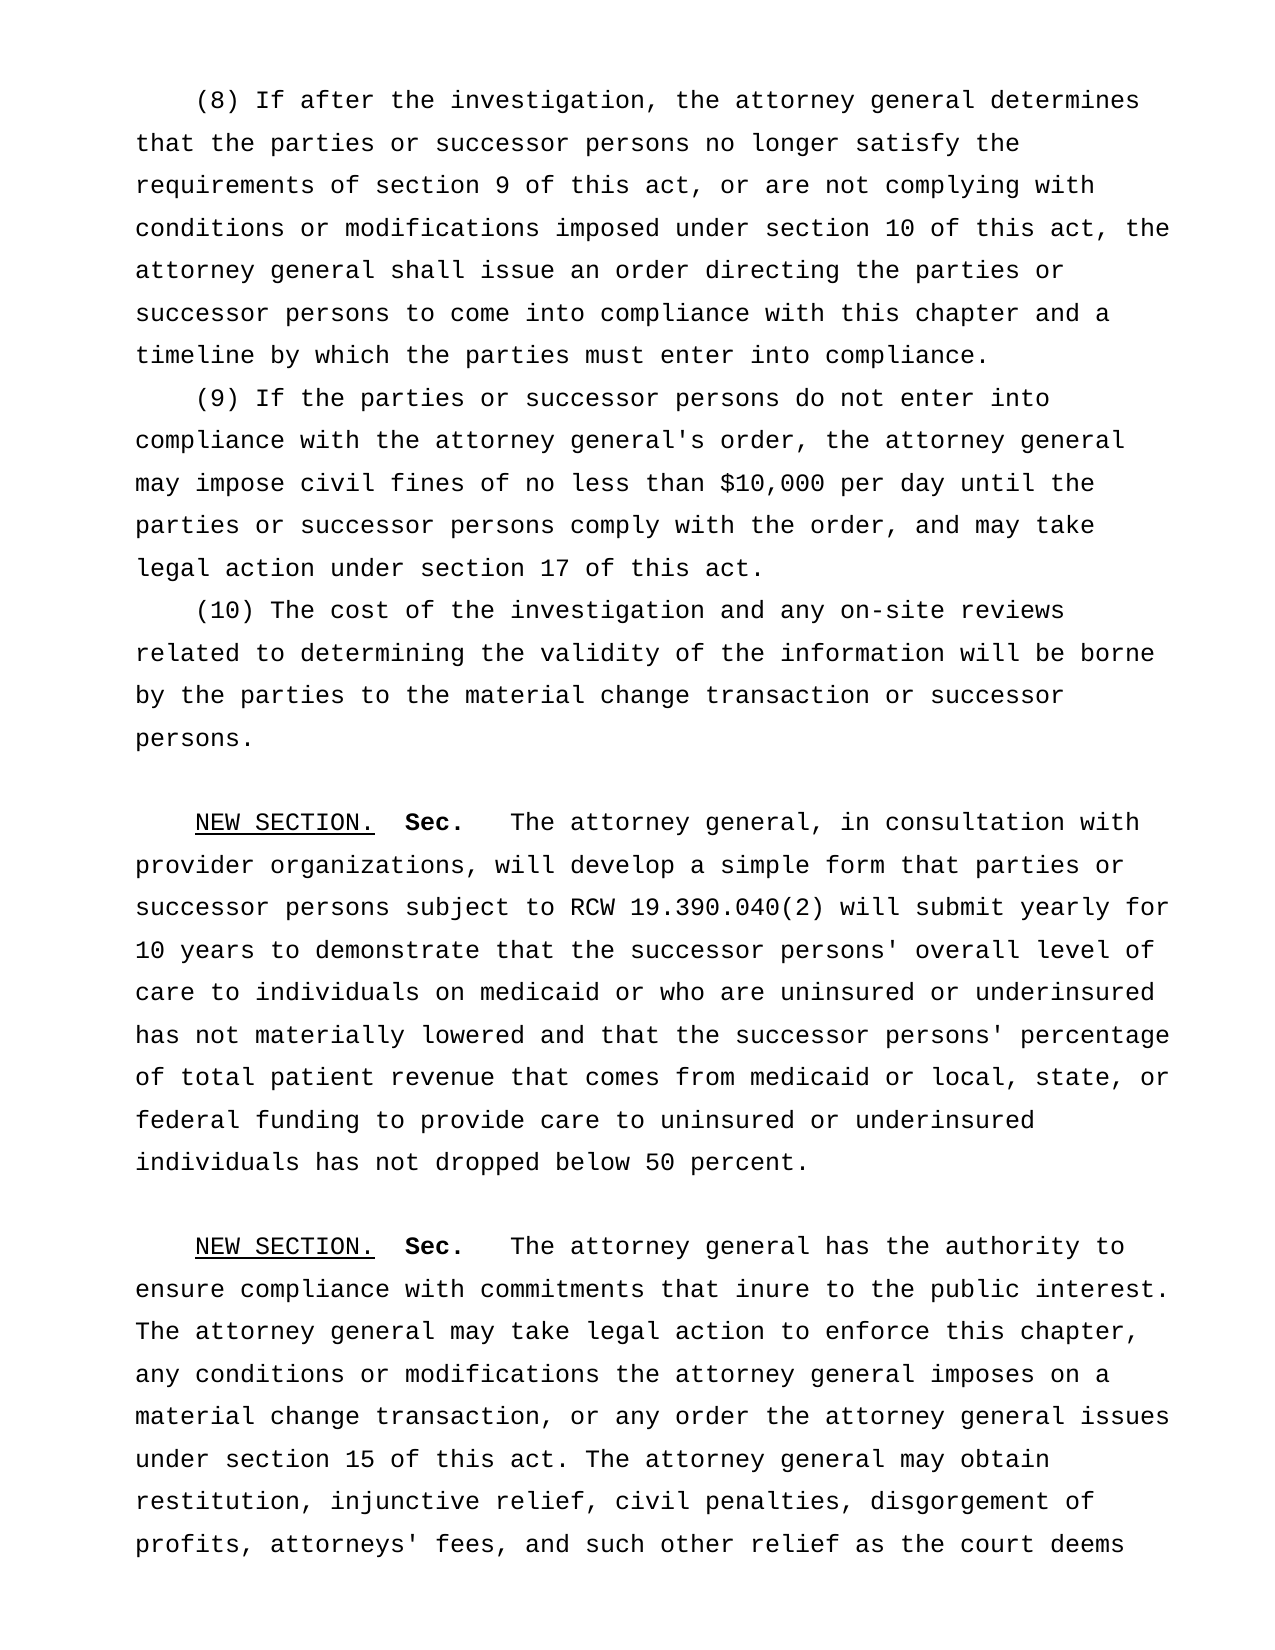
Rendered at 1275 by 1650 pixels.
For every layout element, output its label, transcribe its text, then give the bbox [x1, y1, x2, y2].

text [135, 1221, 1170, 1561]
text (8) If after the investigation, the attorney general determines that the parties or successor persons no longer satisfy the requirements of section 9 of this act, or are not complying with conditions or modifications imposed under section 10 of this act, the attorney general shall issue an order directing the parties or successor persons to come into compliance with this chapter and a timeline by which the parties must enter into compliance. [135, 75, 1170, 372]
text (10) The cost of the investigation and any on-site reviews related to determining the validity of the information will be borne by the parties to the material change transaction or successor persons. [135, 585, 1170, 755]
text (9) If the parties or successor persons do not enter into compliance with the attorney general's order, the attorney general may impose civil fines of no less than $10,000 per day until the parties or successor persons comply with the order, and may take legal action under section 17 of this act. [135, 372, 1170, 585]
text NEW SECTION. Sec. The attorney general, in consultation with provider organizations, will develop a simple form that parties or successor persons subject to RCW 19.390.040(2) will submit yearly for 10 years to demonstrate that the successor persons' overall level of care to individuals on medicaid or who are uninsured or underinsured has not materially lowered and that the successor persons' percentage of total patient revenue that comes from medicaid or local, state, or federal funding to provide care to uninsured or underinsured individuals has not dropped below 50 percent. [135, 797, 1170, 1179]
